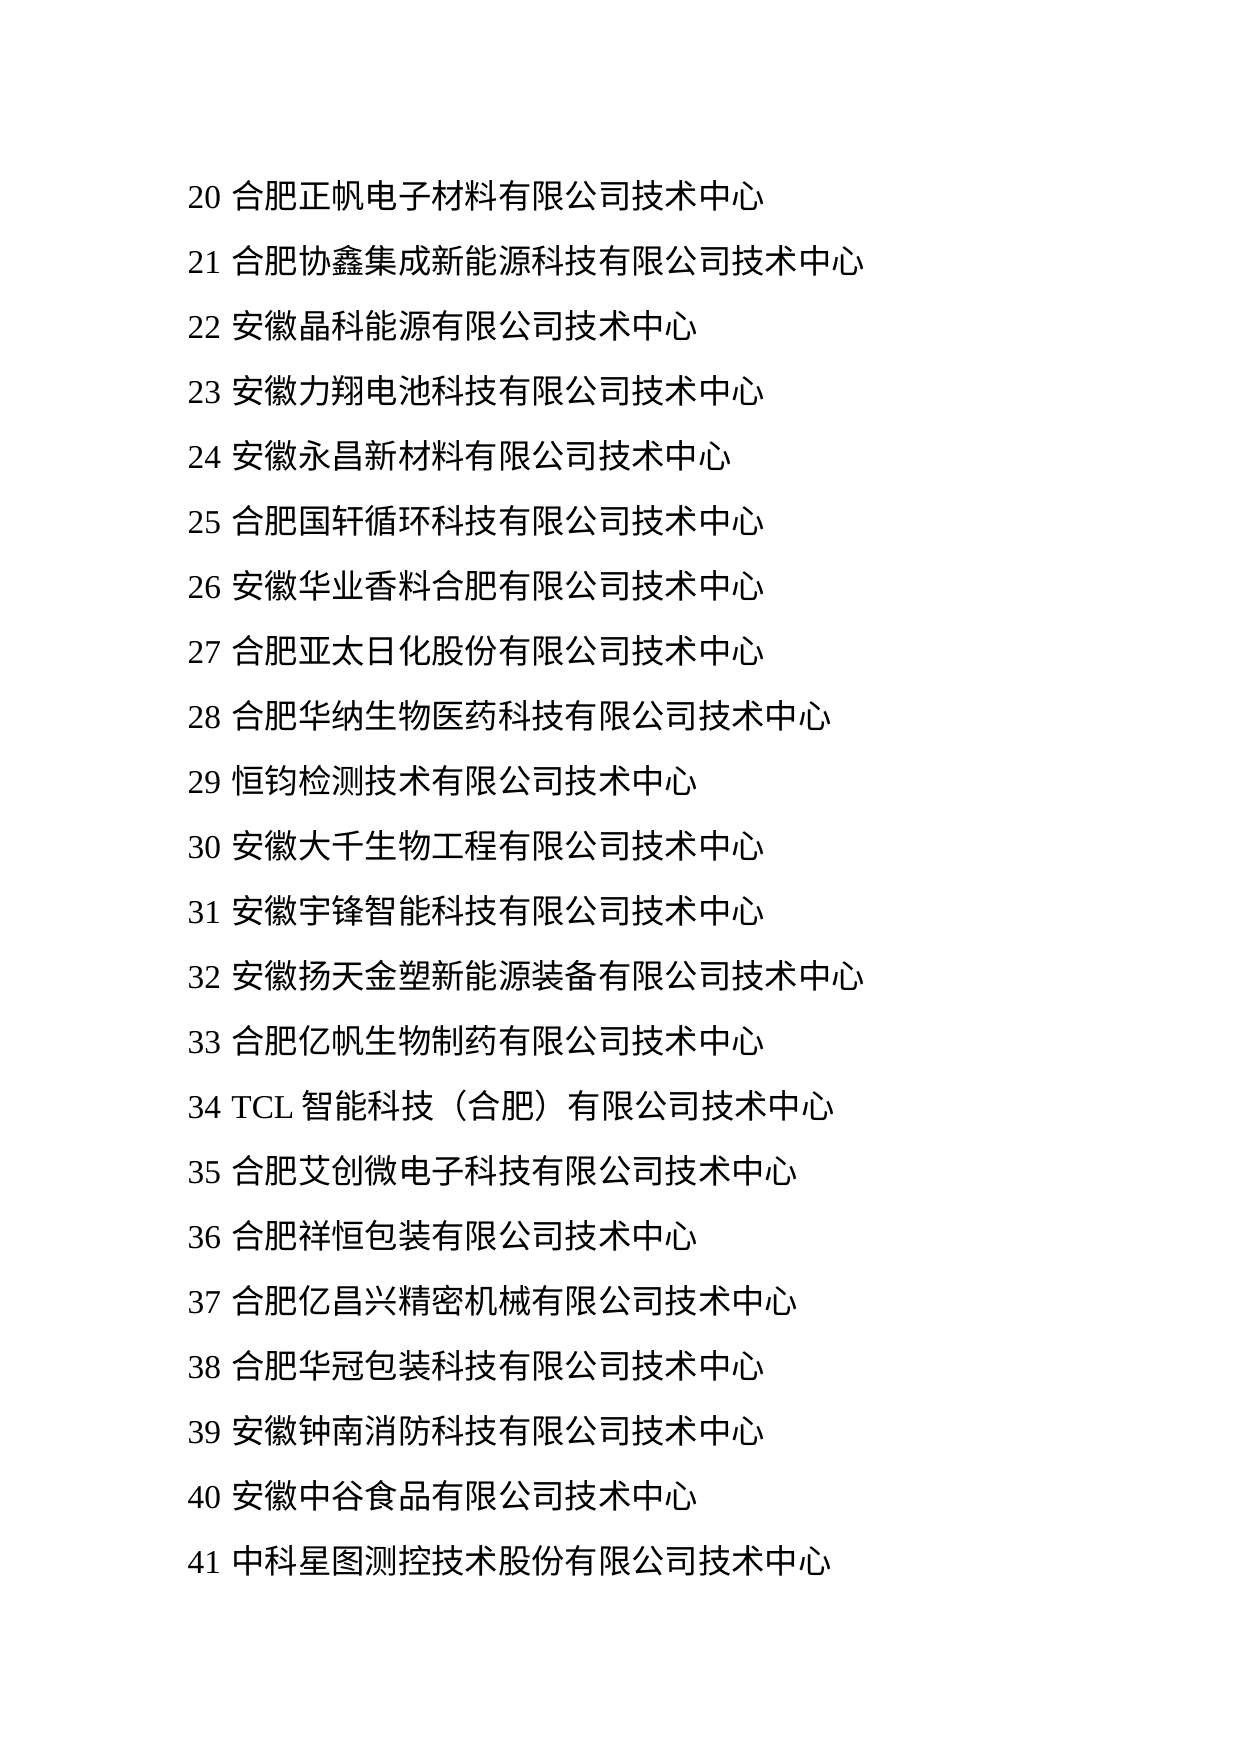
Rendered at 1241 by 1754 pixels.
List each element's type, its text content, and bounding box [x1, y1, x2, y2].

text 26 安徽华业香料合肥有限公司技术中心 [187, 552, 1053, 617]
text 22 安徽晶科能源有限公司技术中心 [187, 292, 1053, 357]
text 34 TCL智能科技（合肥）有限公司技术中心 [187, 1072, 1053, 1137]
text 25 合肥国轩循环科技有限公司技术中心 [187, 487, 1053, 552]
text 28 合肥华纳生物医药科技有限公司技术中心 [187, 682, 1053, 747]
text 40 安徽中谷食品有限公司技术中心 [187, 1462, 1053, 1527]
text 21 合肥协鑫集成新能源科技有限公司技术中心 [187, 227, 1053, 292]
text 31 安徽宇锋智能科技有限公司技术中心 [187, 877, 1053, 942]
text 27 合肥亚太日化股份有限公司技术中心 [187, 617, 1053, 682]
text 23 安徽力翔电池科技有限公司技术中心 [187, 357, 1053, 422]
text 35 合肥艾创微电子科技有限公司技术中心 [187, 1137, 1053, 1202]
text 32 安徽扬天金塑新能源装备有限公司技术中心 [187, 942, 1053, 1007]
text 38 合肥华冠包装科技有限公司技术中心 [187, 1332, 1053, 1397]
text 36 合肥祥恒包装有限公司技术中心 [187, 1202, 1053, 1267]
text 20 合肥正帆电子材料有限公司技术中心 [187, 162, 1053, 227]
text 29 恒钧检测技术有限公司技术中心 [187, 747, 1053, 812]
text 33 合肥亿帆生物制药有限公司技术中心 [187, 1007, 1053, 1072]
text 41 中科星图测控技术股份有限公司技术中心 [187, 1527, 1053, 1592]
text 39 安徽钟南消防科技有限公司技术中心 [187, 1397, 1053, 1462]
text 30 安徽大千生物工程有限公司技术中心 [187, 812, 1053, 877]
text 37 合肥亿昌兴精密机械有限公司技术中心 [187, 1267, 1053, 1332]
text 24 安徽永昌新材料有限公司技术中心 [187, 422, 1053, 487]
